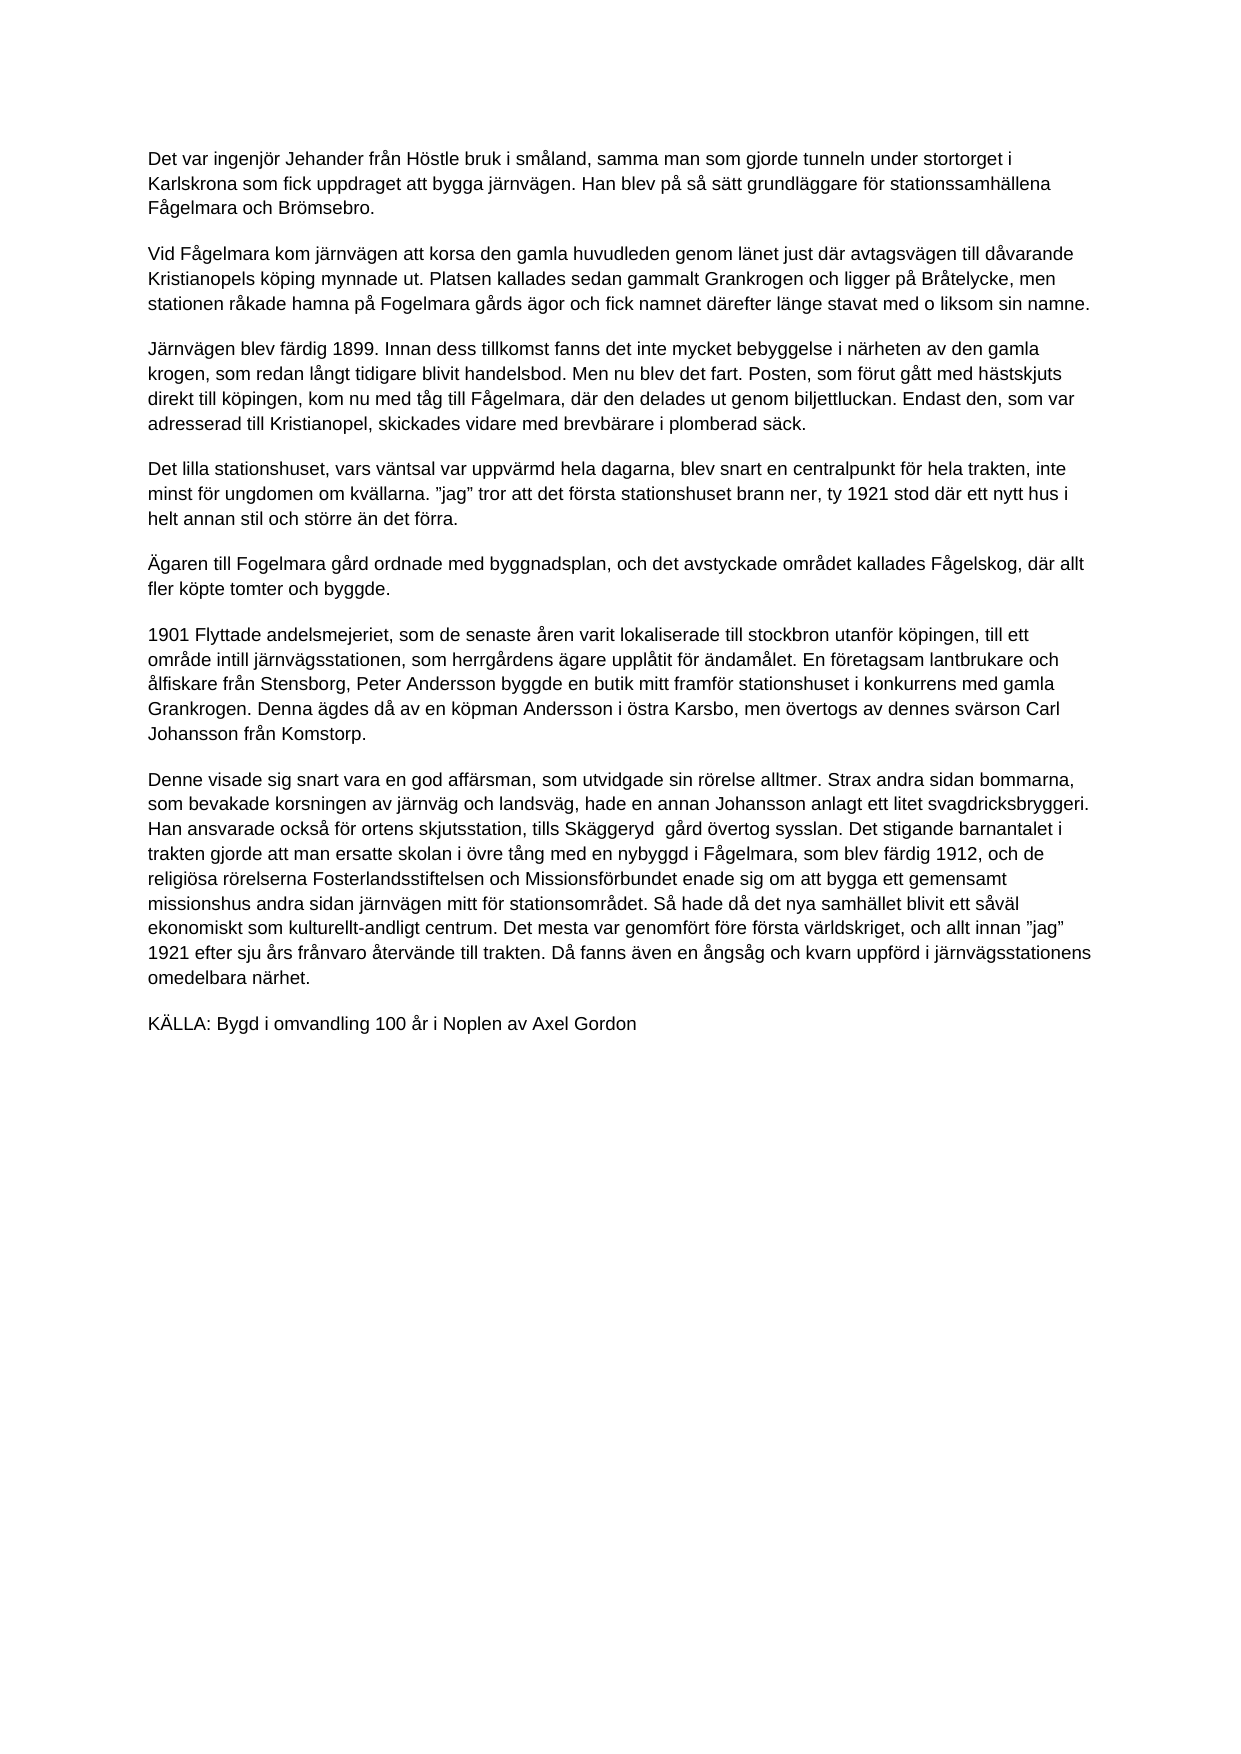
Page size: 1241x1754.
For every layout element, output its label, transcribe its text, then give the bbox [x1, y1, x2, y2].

text Vid Fågelmara kom järnvägen att korsa den gamla huvudleden genom länet just där avtagsvägen till dåvarande Kristianopels köping mynnade ut. Platsen kallades sedan gammalt Grankrogen och ligger på Bråtelycke, men stationen råkade hamna på Fogelmara gårds ägor och fick namnet därefter länge stavat med o liksom sin namne. [148, 243, 1093, 314]
text Denne visade sig snart vara en god affärsman, som utvidgade sin rörelse alltmer. Strax andra sidan bommarna, som bevakade korsningen av järnväg och landsväg, hade en annan Johansson anlagt ett litet svagdricksbryggeri. Han ansvarade också för ortens skjutsstation, tills Skäggeryd gård övertog sysslan. Det stigande barnantalet i trakten gjorde att man ersatte skolan i övre tång med en nybyggd i Fågelmara, som blev färdig 1912, och de religiösa rörelserna Fosterlandsstiftelsen och Missionsförbundet enade sig om att bygga ett gemensamt missionshus andra sidan järnvägen mitt för stationsområdet. Så hade då det nya samhället blivit ett såväl ekonomiskt som kulturellt-andligt centrum. Det mesta var genomfört före första världskriget, och allt innan ”jag” 1921 efter sju års frånvaro återvände till trakten. Då fanns även en ångsåg och kvarn uppförd i järnvägsstationens omedelbara närhet. [148, 768, 1093, 988]
text Järnvägen blev färdig 1899. Innan dess tillkomst fanns det inte mycket bebyggelse i närheten av den gamla krogen, som redan långt tidigare blivit handelsbod. Men nu blev det fart. Posten, som förut gått med hästskjuts direkt till köpingen, kom nu med tåg till Fågelmara, där den delades ut genom biljettluckan. Endast den, som var adresserad till Kristianopel, skickades vidare med brevbärare i plomberad säck. [148, 338, 1093, 434]
text Det var ingenjör Jehander från Höstle bruk i småland, samma man som gjorde tunneln under stortorget i Karlskrona som fick uppdraget att bygga järnvägen. Han blev på så sätt grundläggare för stationssamhällena Fågelmara och Brömsebro. [148, 148, 1093, 219]
text Det lilla stationshuset, vars väntsal var uppvärmd hela dagarna, blev snart en centralpunkt för hela trakten, inte minst för ungdomen om kvällarna. ”jag” tror att det första stationshuset brann ner, ty 1921 stod där ett nytt hus i helt annan stil och större än det förra. [148, 458, 1093, 529]
text 1901 Flyttade andelsmejeriet, som de senaste åren varit lokaliserade till stockbron utanför köpingen, till ett område intill järnvägsstationen, som herrgårdens ägare upplåtit för ändamålet. En företagsam lantbrukare och ålfiskare från Stensborg, Peter Andersson byggde en butik mitt framför stationshuset i konkurrens med gamla Grankrogen. Denna ägdes då av en köpman Andersson i östra Karsbo, men övertogs av dennes svärson Carl Johansson från Komstorp. [148, 624, 1093, 744]
text Ägaren till Fogelmara gård ordnade med byggnadsplan, och det avstyckade området kallades Fågelskog, där allt fler köpte tomter och byggde. [148, 553, 1093, 599]
text KÄLLA: Bygd i omvandling 100 år i Noplen av Axel Gordon [148, 1012, 1093, 1034]
